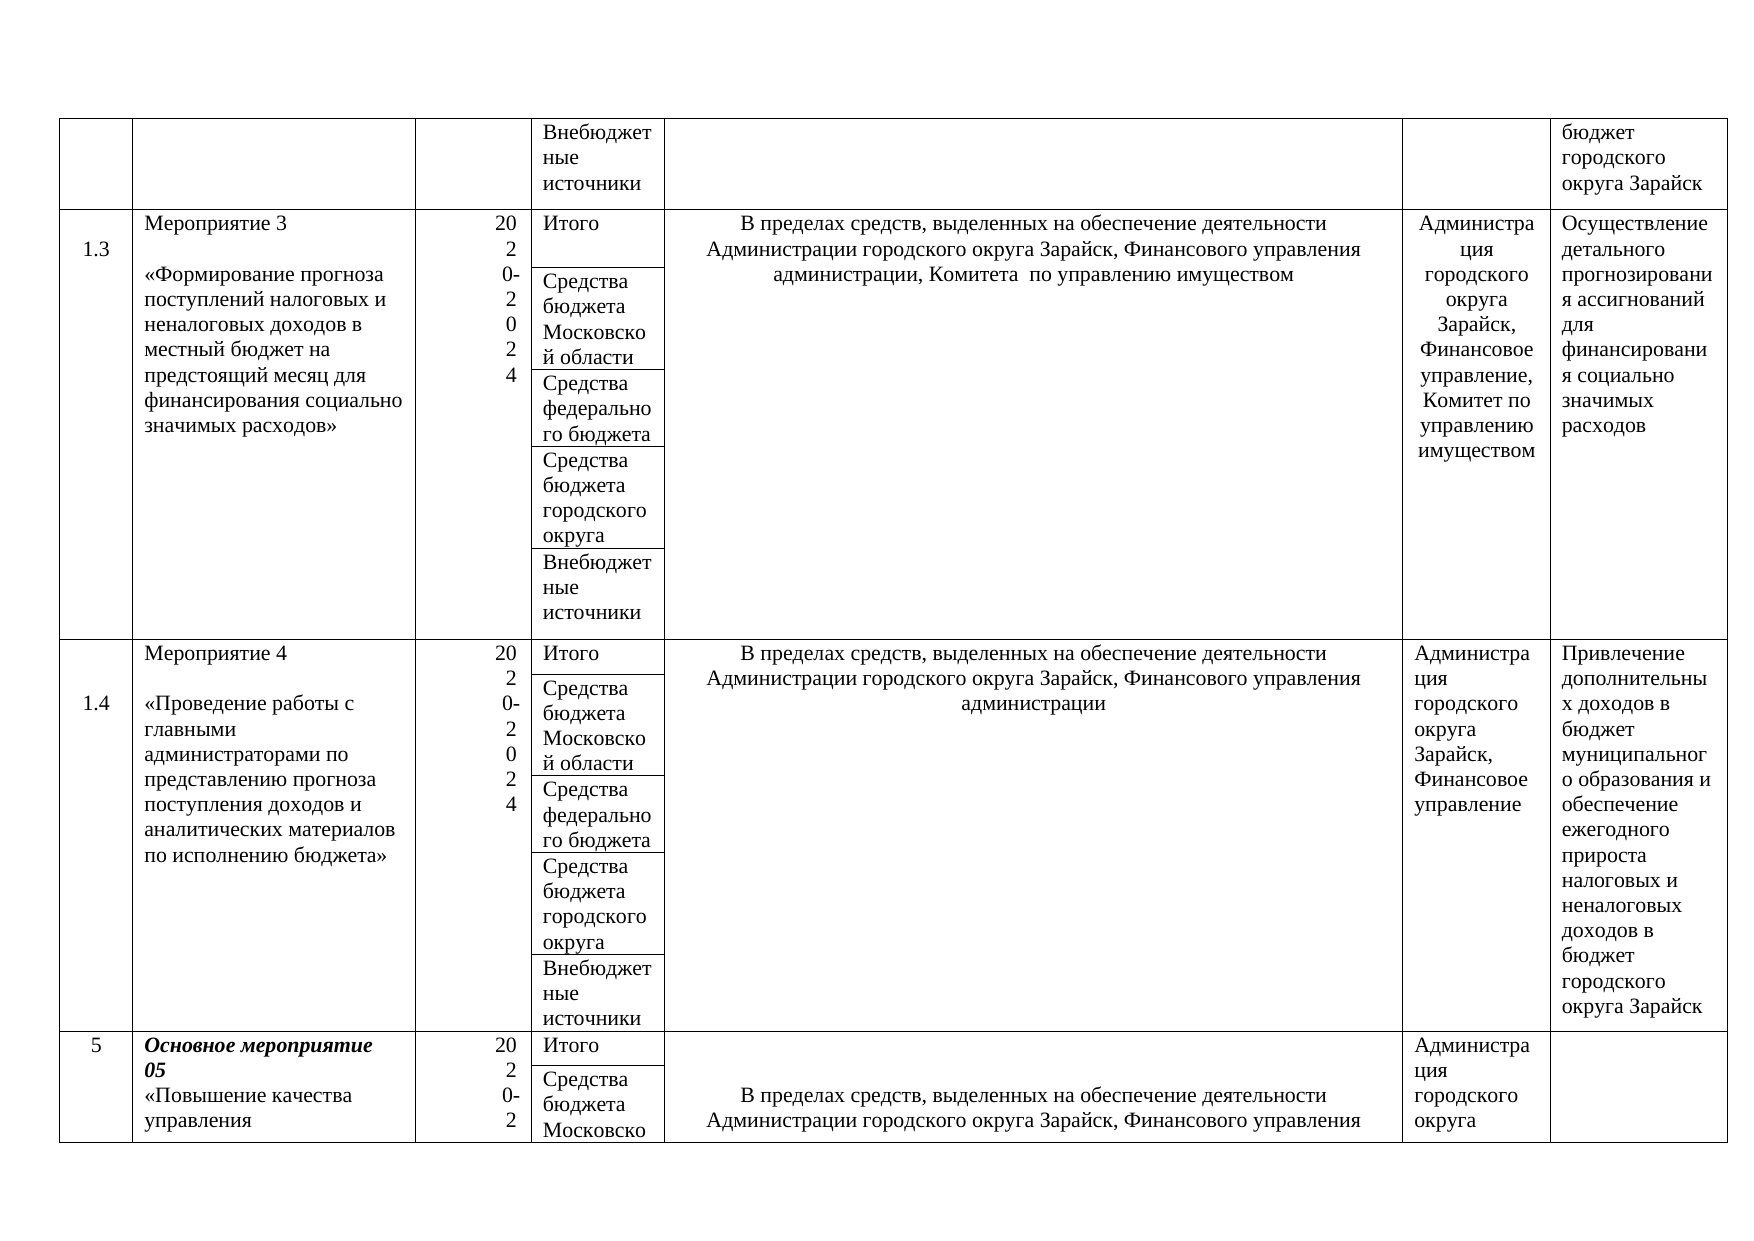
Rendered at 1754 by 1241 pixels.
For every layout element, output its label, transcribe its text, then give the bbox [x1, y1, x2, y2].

table_cell 1.3 1.3 [60, 210, 132, 639]
table_cell Средства бюджета Московской области [532, 268, 664, 369]
table_cell Итого [532, 1032, 664, 1065]
table_cell 2020-2024 [416, 1032, 531, 1142]
table_cell Внебюджетные источники [532, 955, 664, 1031]
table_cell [1403, 210, 1550, 639]
table_cell Итого [532, 210, 664, 267]
table_cell 1.4 1.4 [60, 640, 132, 1031]
table_cell Осуществление детального прогнозирования ассигнований для финансирования социально значимых расходов [1551, 210, 1727, 639]
table_cell Привлечение дополнительных доходов в бюджет муниципального образования и обеспечение ежегодного прироста налоговых и неналоговых доходов в бюджет городского округа Зарайск [1551, 640, 1727, 1031]
table_cell Мероприятие 4 «Проведение работы с главными администраторами по представлению прогноза поступления доходов и аналитических материалов по исполнению бюджета» [133, 640, 415, 1031]
table_cell Основное мероприятие 05 «Повышение качества управления муниципальными финансами и соблюдения требований бюджетного законодательства Российской Федерации при осуществлении бюджетного процесса в муниципальных образованиях Московской области» [133, 1032, 415, 1142]
table_cell Внебюджетные источники [532, 549, 664, 639]
table_cell Внебюджетные источники [532, 119, 664, 209]
table_cell Мероприятие 3 «Формирование прогноза поступлений налоговых и неналоговых доходов в местный бюджет на предстоящий месяц для финансирования социально значимых расходов» [133, 210, 415, 639]
table_cell 5 [60, 1032, 132, 1142]
table_cell Средства федерального бюджета [532, 370, 664, 446]
table_cell В пределах средств, выделенных на обеспечение деятельности Администрации городского округа Зарайск, Финансового управления администрации [665, 640, 1402, 1031]
table_cell Средства федерального бюджета [532, 776, 664, 852]
table_cell Администрация городского округа Зарайск, Финансовое управление [1403, 640, 1550, 1031]
table_cell Итого [532, 640, 664, 673]
table_cell 2020-2024 [416, 210, 531, 639]
table_cell [1551, 1032, 1727, 1142]
table_cell Администрация городского округа Зарайск, Финансовое управление [1403, 1032, 1550, 1142]
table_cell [665, 210, 1402, 639]
table_cell Средства бюджета городского округа [532, 853, 664, 954]
table_cell Средства бюджета Московской области [532, 675, 664, 775]
table_cell 2020-2024 [416, 640, 531, 1031]
table_cell Средства бюджета городского округа [532, 447, 664, 548]
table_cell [532, 1066, 664, 1142]
